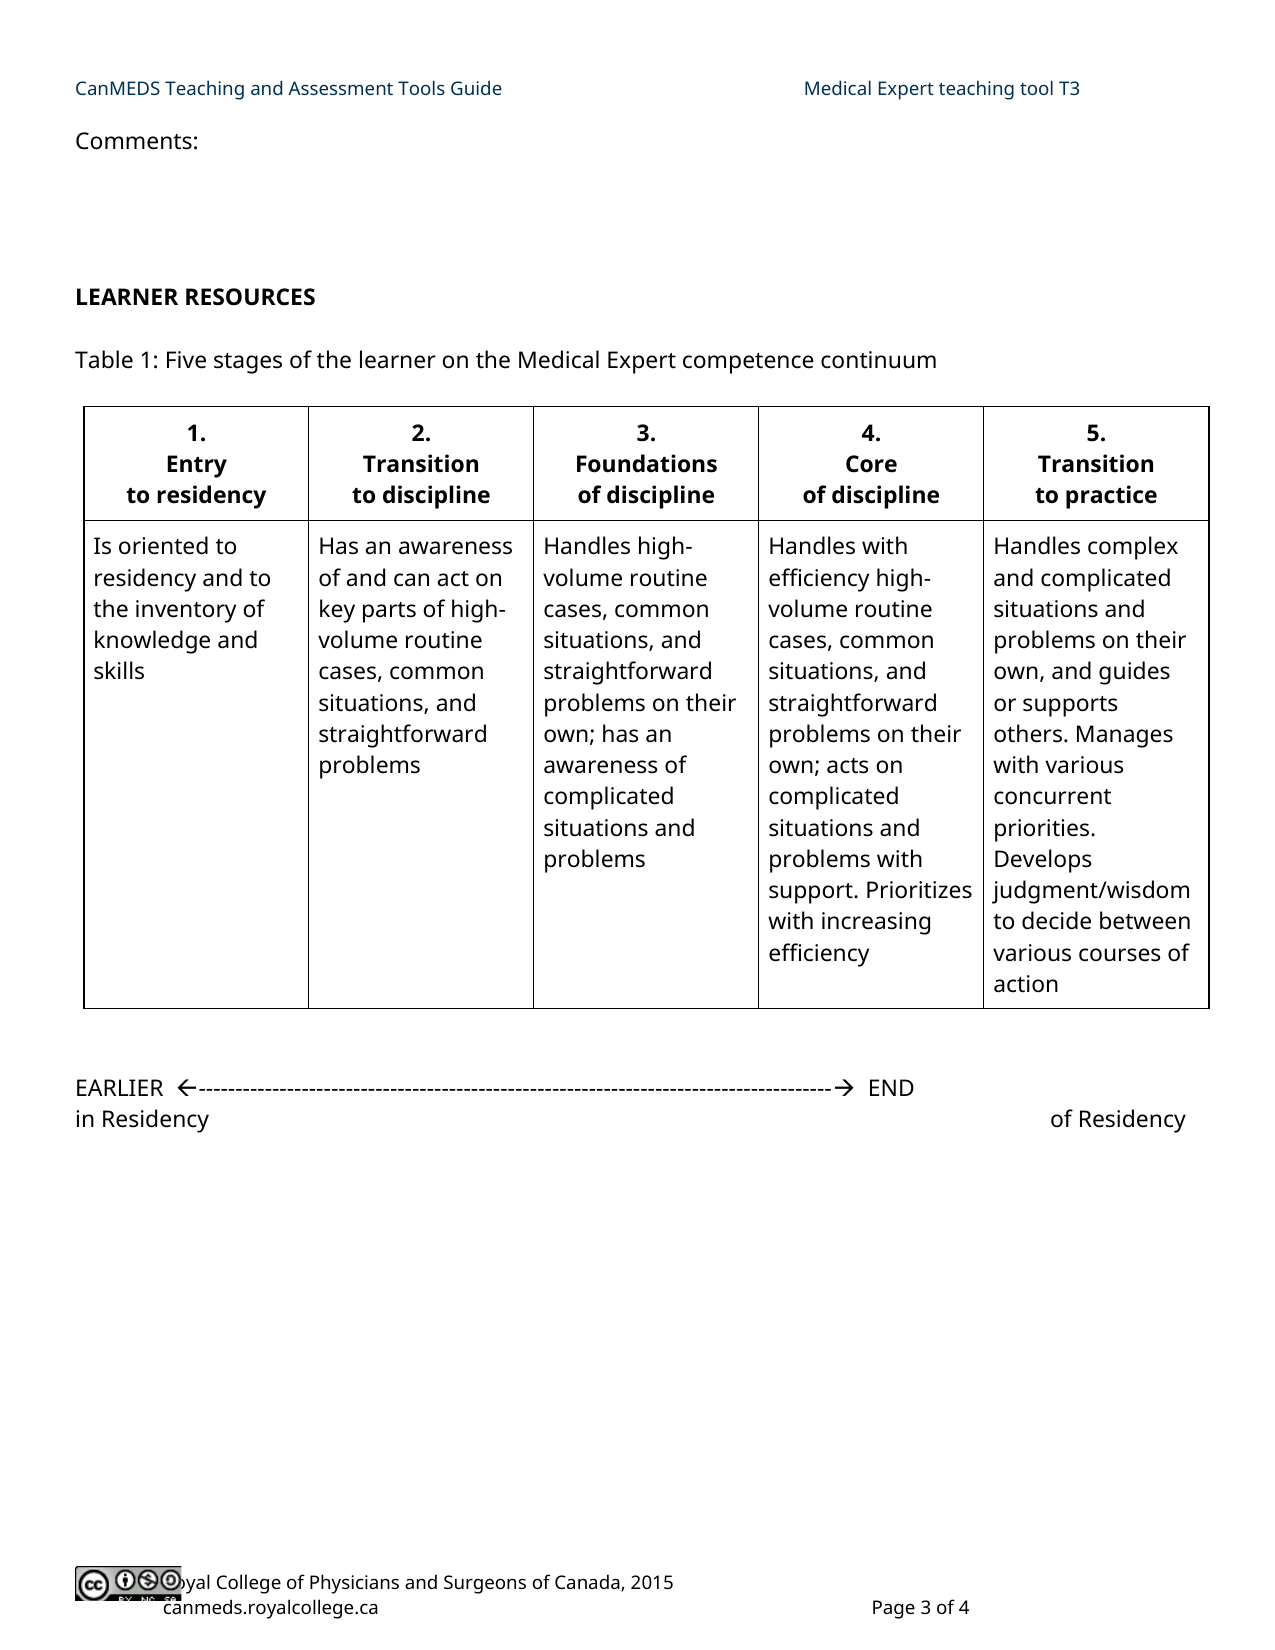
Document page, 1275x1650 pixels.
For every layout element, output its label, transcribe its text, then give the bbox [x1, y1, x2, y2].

table_cell Has an awareness of and can act on key parts of high-volume routine cases, common situations, and straightforward problems [309, 521, 533, 1008]
text Table 1: Five stages of the learner on the Medical Expert competence continuum [75, 344, 1200, 375]
table_header 1. Entry to residency [85, 407, 308, 520]
table_cell Is oriented to residency and to the inventory of knowledge and skills [85, 521, 308, 1008]
table_cell Handles with efficiency high-volume routine cases, common situations, and straightforward problems on their own; acts on complicated situations and problems with support. Prioritizes with increasing efficiency [759, 521, 983, 1008]
table_cell Handles complex and complicated situations and problems on their own, and guides or supports others. Manages with various concurrent priorities. Develops judgment/wisdom to decide between various courses of action [984, 521, 1208, 1008]
table_header 4. Core of discipline [759, 407, 983, 520]
table_header 5. Transition to practice [984, 407, 1208, 520]
table_header 3. Foundations of discipline [534, 407, 758, 520]
text LEARNER RESOURCES [75, 281, 1200, 312]
picture [75, 1566, 182, 1601]
text Comments: [75, 125, 1200, 156]
table_cell Handles high-volume routine cases, common situations, and straightforward problems on their own; has an awareness of complicated situations and problems [534, 521, 758, 1008]
table_header 2. Transition to discipline [309, 407, 533, 520]
text EARLIER -------------------------------------------------------------------------------------- END [75, 1072, 1200, 1103]
text in Residency of Residency [75, 1103, 1200, 1134]
